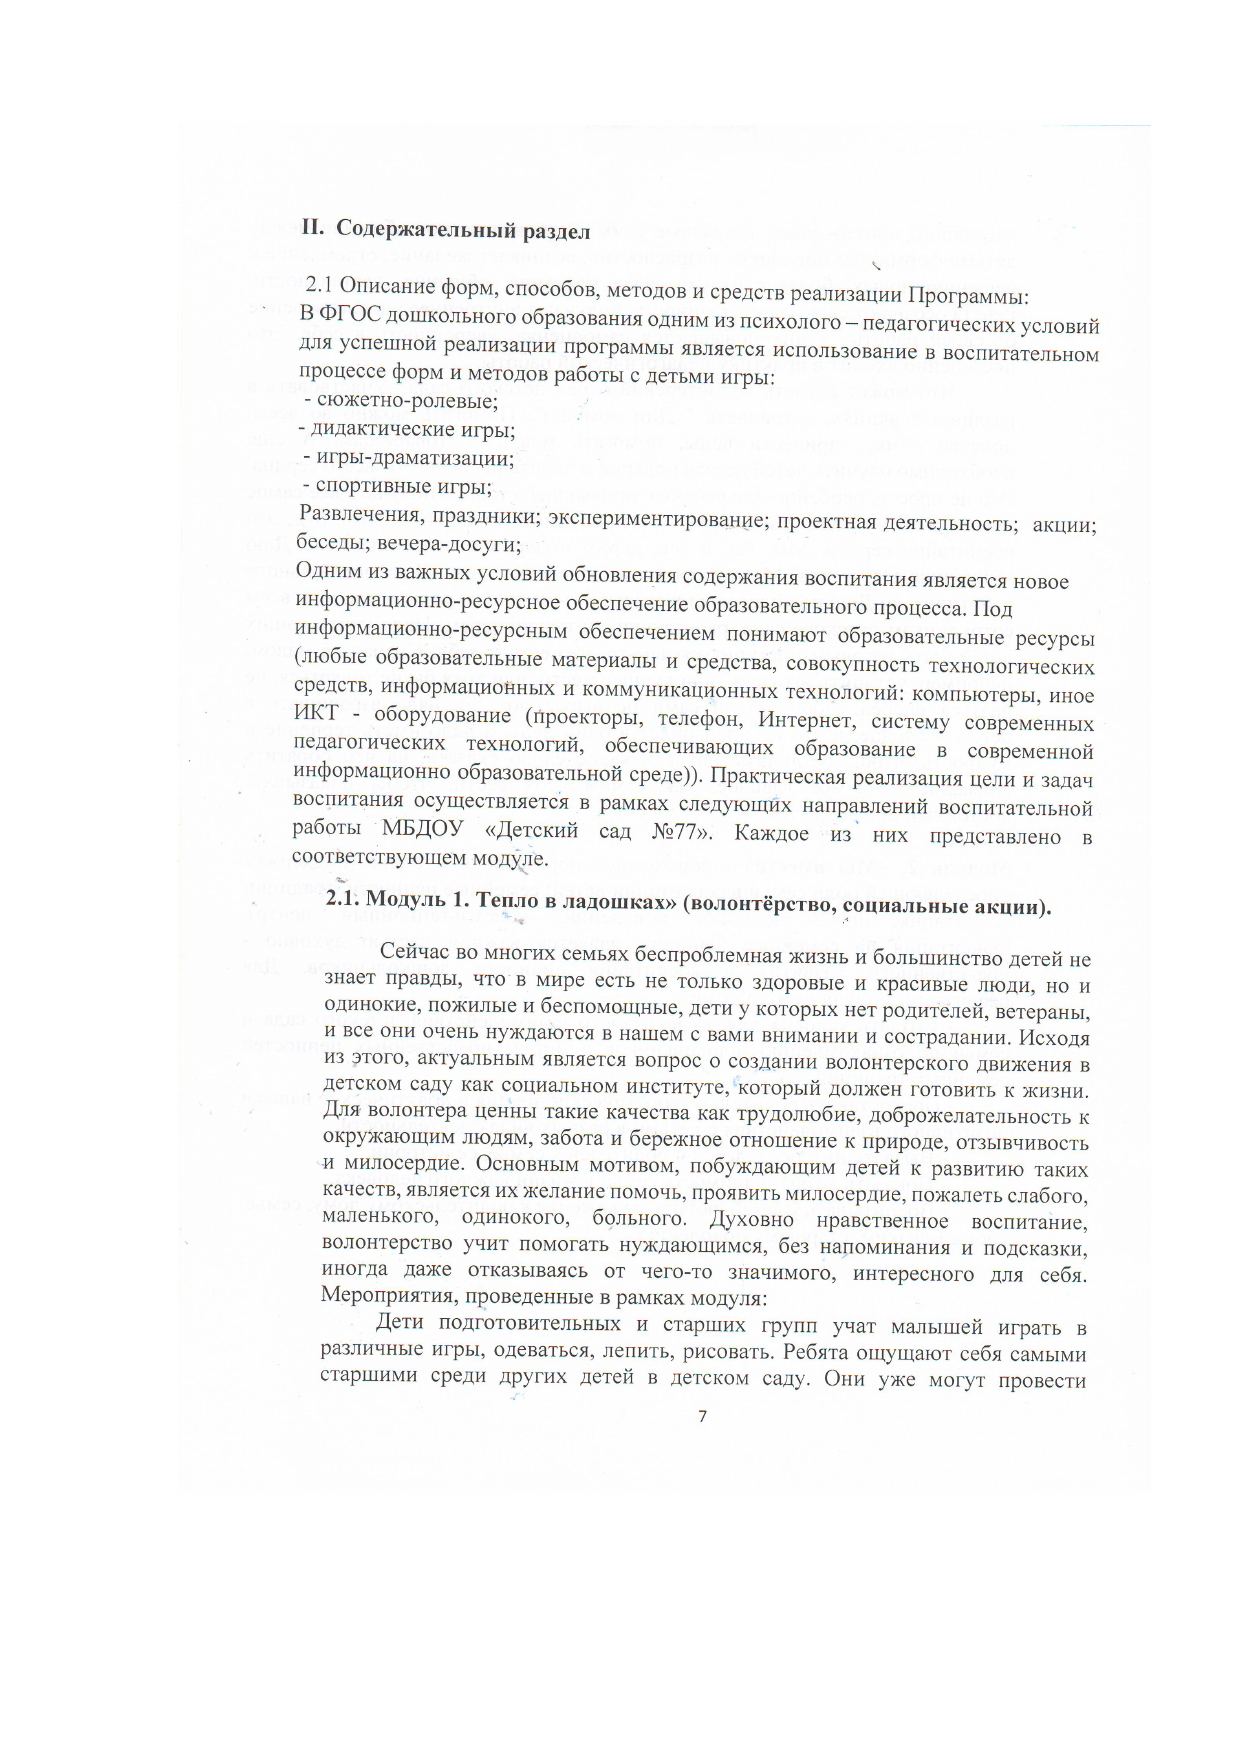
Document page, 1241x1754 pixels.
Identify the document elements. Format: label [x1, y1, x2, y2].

picture [177, 118, 1151, 1495]
